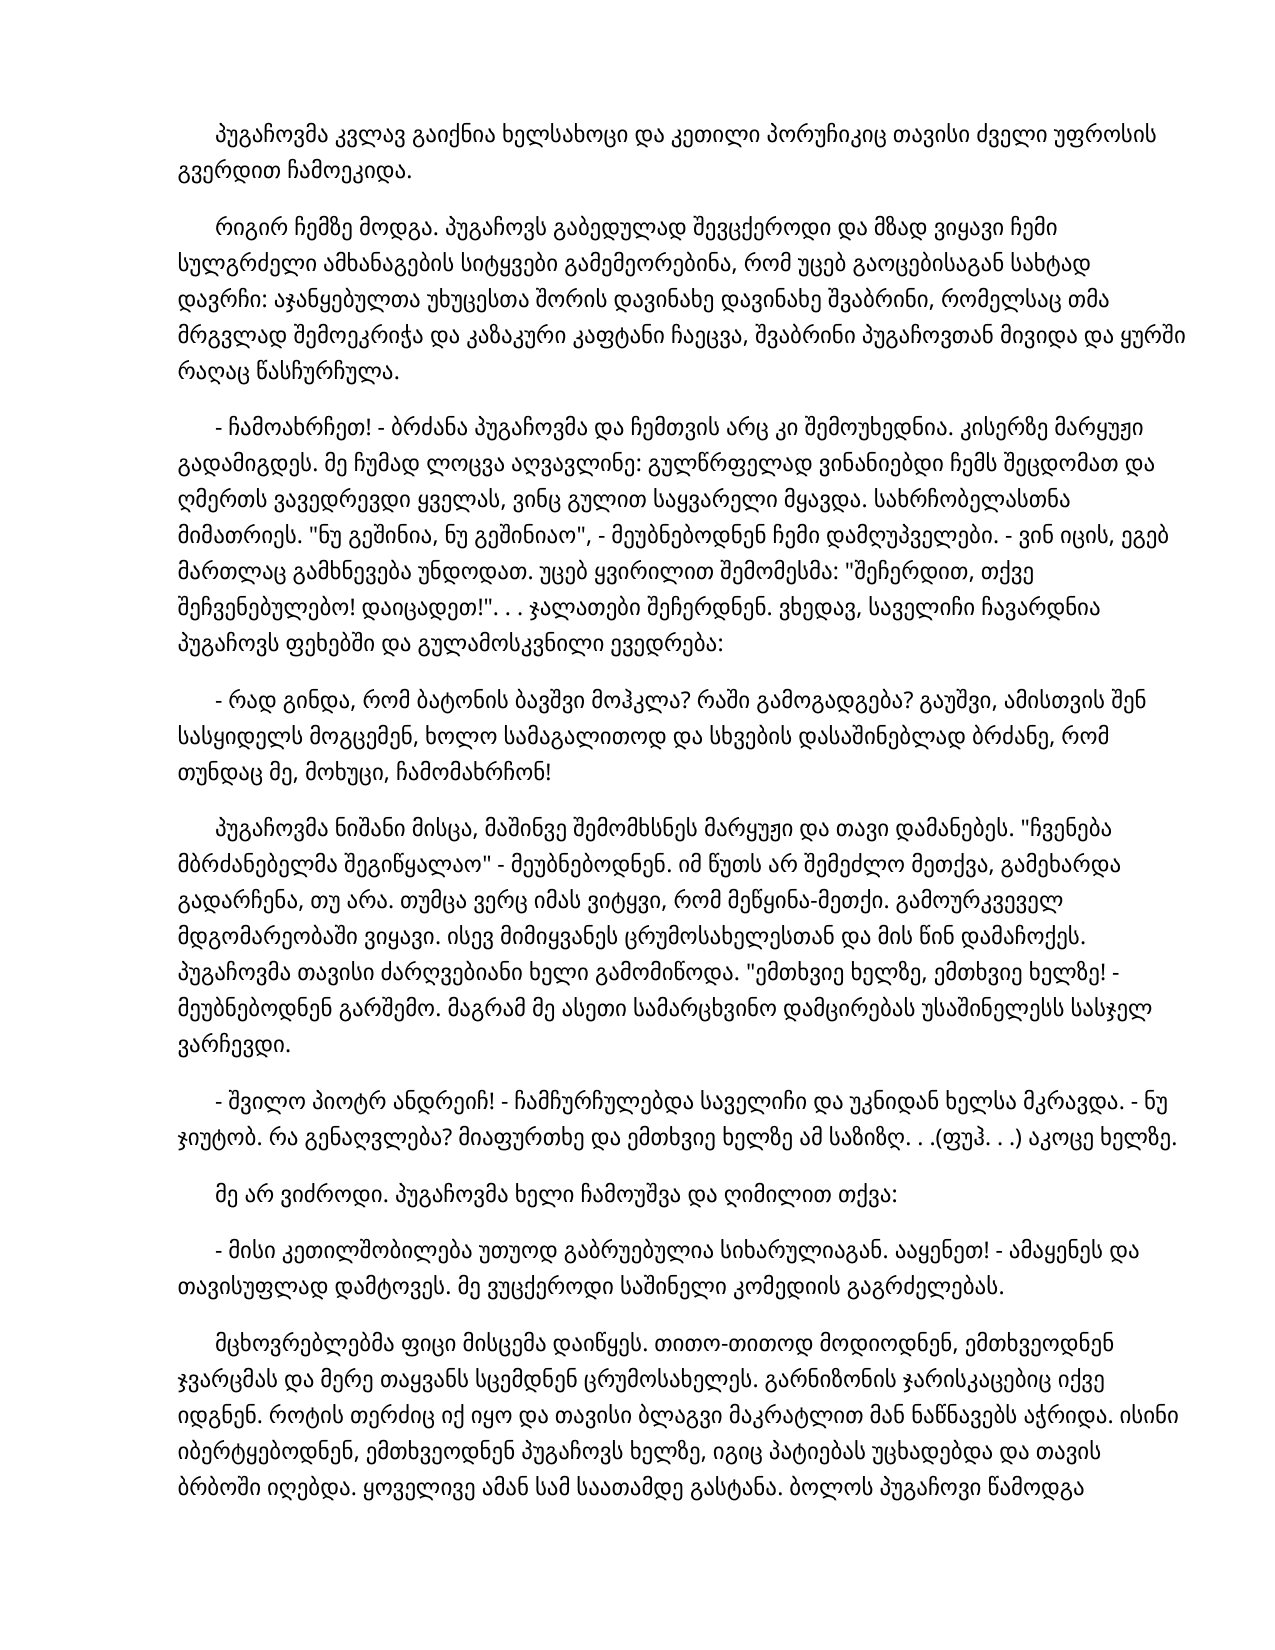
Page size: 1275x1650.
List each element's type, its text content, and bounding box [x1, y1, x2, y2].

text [177, 1327, 1186, 1502]
text პუგაჩოვმა ნიშანი მისცა, მაშინვე შემომხსნეს მარყუჟი და თავი დამანებეს. "ჩვენება მბრძანებელმა შეგიწყალაო" - მეუბნებოდნენ. იმ წუთს არ შემეძლო მეთქვა, გამეხარდა გადარჩენა, თუ არა. თუმცა ვერც იმას ვიტყვი, რომ მეწყინა-მეთქი. გამოურკვეველ მდგომარეობაში ვიყავი. ისევ მიმიყვანეს ცრუმოსახელესთან და მის წინ დამაჩოქეს. პუგაჩოვმა თავისი ძარღვებიანი ხელი გამომიწოდა. "ემთხვიე ხელზე, ემთხვიე ხელზე! - მეუბნებოდნენ გარშემო. მაგრამ მე ასეთი სამარცხვინო დამცირებას უსაშინელესს სასჯელ ვარჩევდი. [177, 812, 1186, 1059]
text მე არ ვიძროდი. პუგაჩოვმა ხელი ჩამოუშვა და ღიმილით თქვა: [177, 1177, 1186, 1209]
text რიგირ ჩემზე მოდგა. პუგაჩოვს გაბედულად შევცქეროდი და მზად ვიყავი ჩემი სულგრძელი ამხანაგების სიტყვები გამემეორებინა, რომ უცებ გაოცებისაგან სახტად დავრჩი: აჯანყებულთა უხუცესთა შორის დავინახე დავინახე შვაბრინი, რომელსაც თმა მრგვლად შემოეკრიჭა და კაზაკური კაფტანი ჩაეცვა, შვაბრინი პუგაჩოვთან მივიდა და ყურში რაღაც წასჩურჩულა. [177, 211, 1186, 386]
text - ჩამოახრჩეთ! - ბრძანა პუგაჩოვმა და ჩემთვის არც კი შემოუხედნია. კისერზე მარყუჟი გადამიგდეს. მე ჩუმად ლოცვა აღვავლინე: გულწრფელად ვინანიებდი ჩემს შეცდომათ და ღმერთს ვავედრევდი ყველას, ვინც გულით საყვარელი მყავდა. სახრჩობელასთნა მიმათრიეს. "ნუ გეშინია, ნუ გეშინიაო", - მეუბნებოდნენ ჩემი დამღუპველები. - ვინ იცის, ეგებ მართლაც გამხნევება უნდოდათ. უცებ ყვირილით შემომესმა: "შეჩერდით, თქვე შეჩვენებულებო! დაიცადეთ!". . . ჯალათები შეჩერდნენ. ვხედავ, საველიჩი ჩავარდნია პუგაჩოვს ფეხებში და გულამოსკვნილი ევედრება: [177, 411, 1186, 658]
text - რად გინდა, რომ ბატონის ბავშვი მოჰკლა? რაში გამოგადგება? გაუშვი, ამისთვის შენ სასყიდელს მოგცემენ, ხოლო სამაგალითოდ და სხვების დასაშინებლად ბრძანე, რომ თუნდაც მე, მოხუცი, ჩამომახრჩონ! [177, 684, 1186, 787]
text პუგაჩოვმა კვლავ გაიქნია ხელსახოცი და კეთილი პორუჩიკიც თავისი ძველი უფროსის გვერდით ჩამოეკიდა. [177, 118, 1186, 185]
text - მისი კეთილშობილება უთუოდ გაბრუებულია სიხარულიაგან. ააყენეთ! - ამაყენეს და თავისუფლად დამტოვეს. მე ვუცქეროდი საშინელი კომედიის გაგრძელებას. [177, 1234, 1186, 1301]
text - შვილო პიოტრ ანდრეიჩ! - ჩამჩურჩულებდა საველიჩი და უკნიდან ხელსა მკრავდა. - ნუ ჯიუტობ. რა გენაღვლება? მიაფურთხე და ემთხვიე ხელზე ამ საზიზღ. . .(ფუჰ. . .) აკოცე ხელზე. [177, 1085, 1186, 1152]
